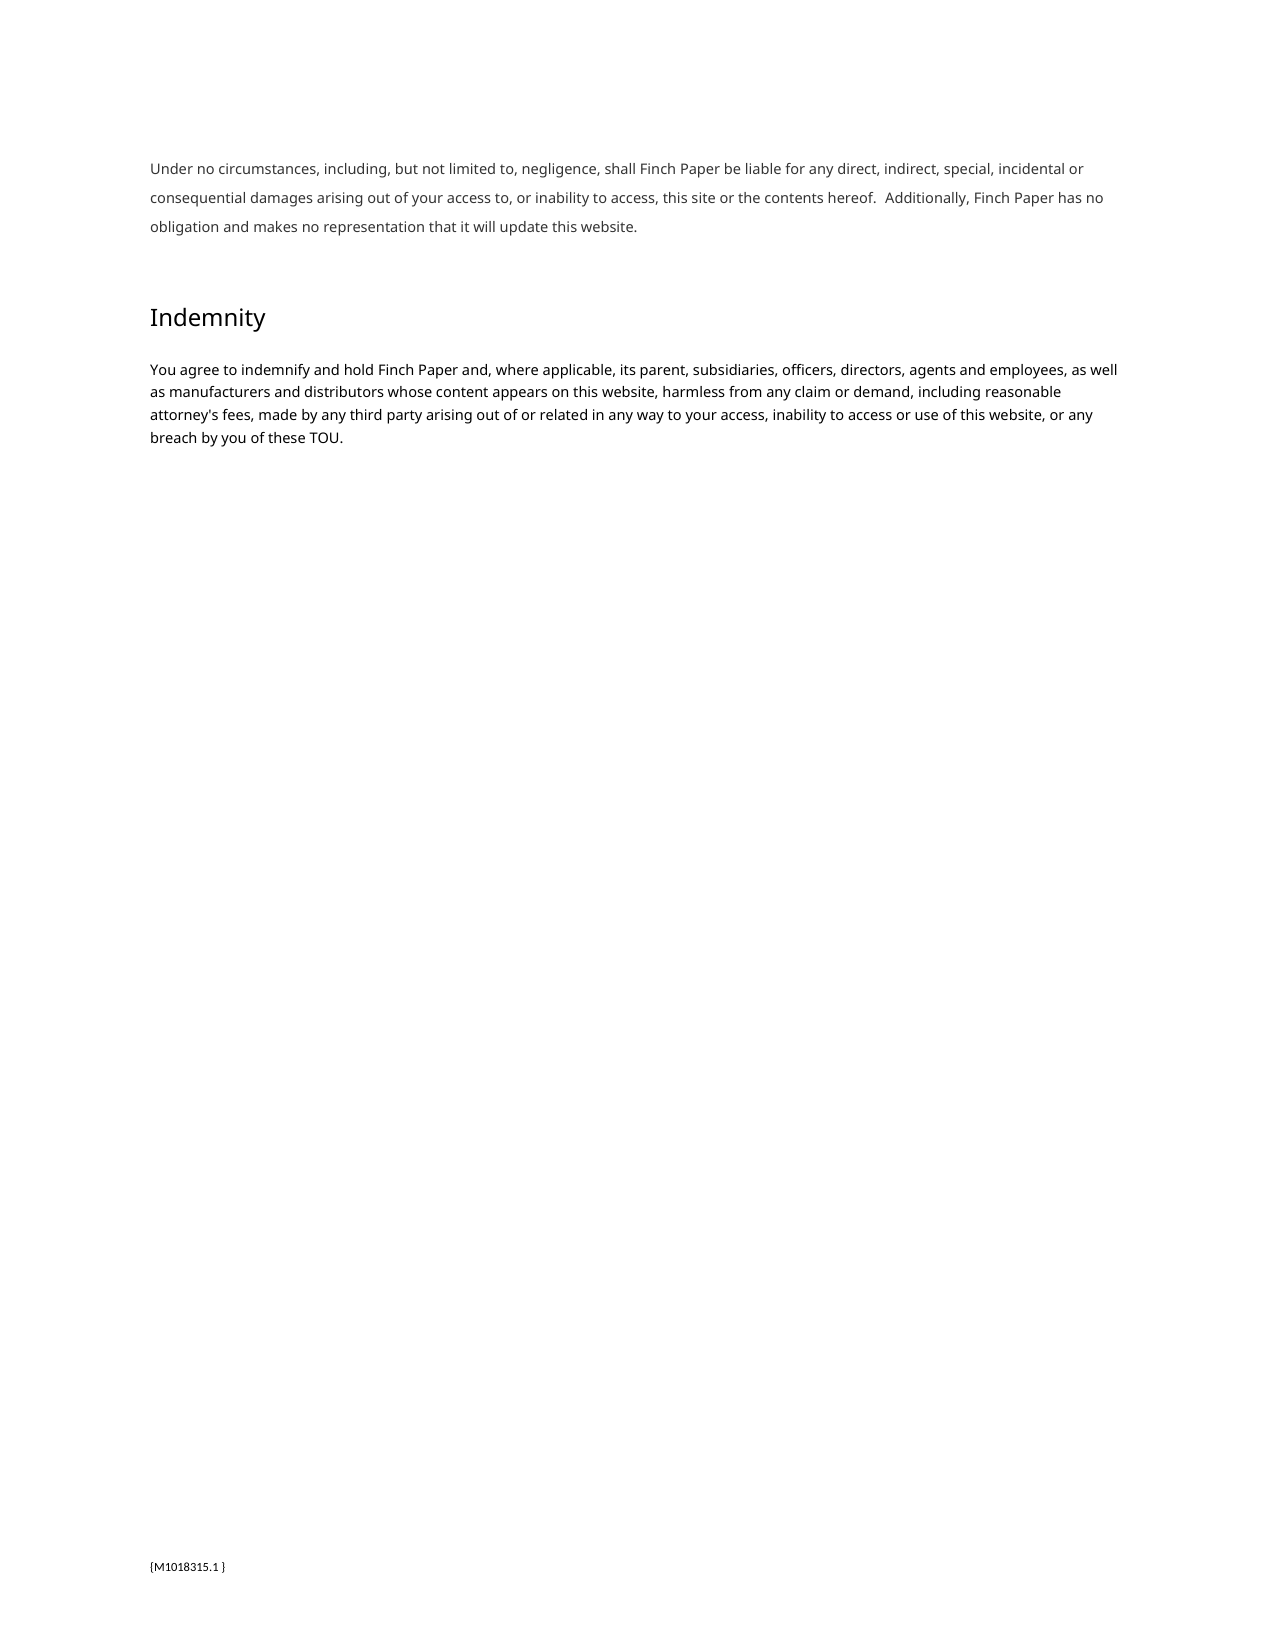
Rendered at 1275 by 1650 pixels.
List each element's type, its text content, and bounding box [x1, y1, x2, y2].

text Under no circumstances, including, but not limited to, negligence, shall Finch Paper be liable for any direct, indirect, special, incidental or consequential damages arising out of your access to, or inability to access, this site or the contents hereof. Additionally, Finch Paper has no obligation and makes no representation that it will update this website. [150, 150, 1125, 236]
text You agree to indemnify and hold Finch Paper and, where applicable, its parent, subsidiaries, officers, directors, agents and employees, as well as manufacturers and distributors whose content appears on this website, harmless from any claim or demand, including reasonable attorney's fees, made by any third party arising out of or related in any way to your access, inability to access or use of this website, or any breach by you of these TOU. [150, 359, 1125, 448]
text Indemnity [150, 301, 1125, 334]
